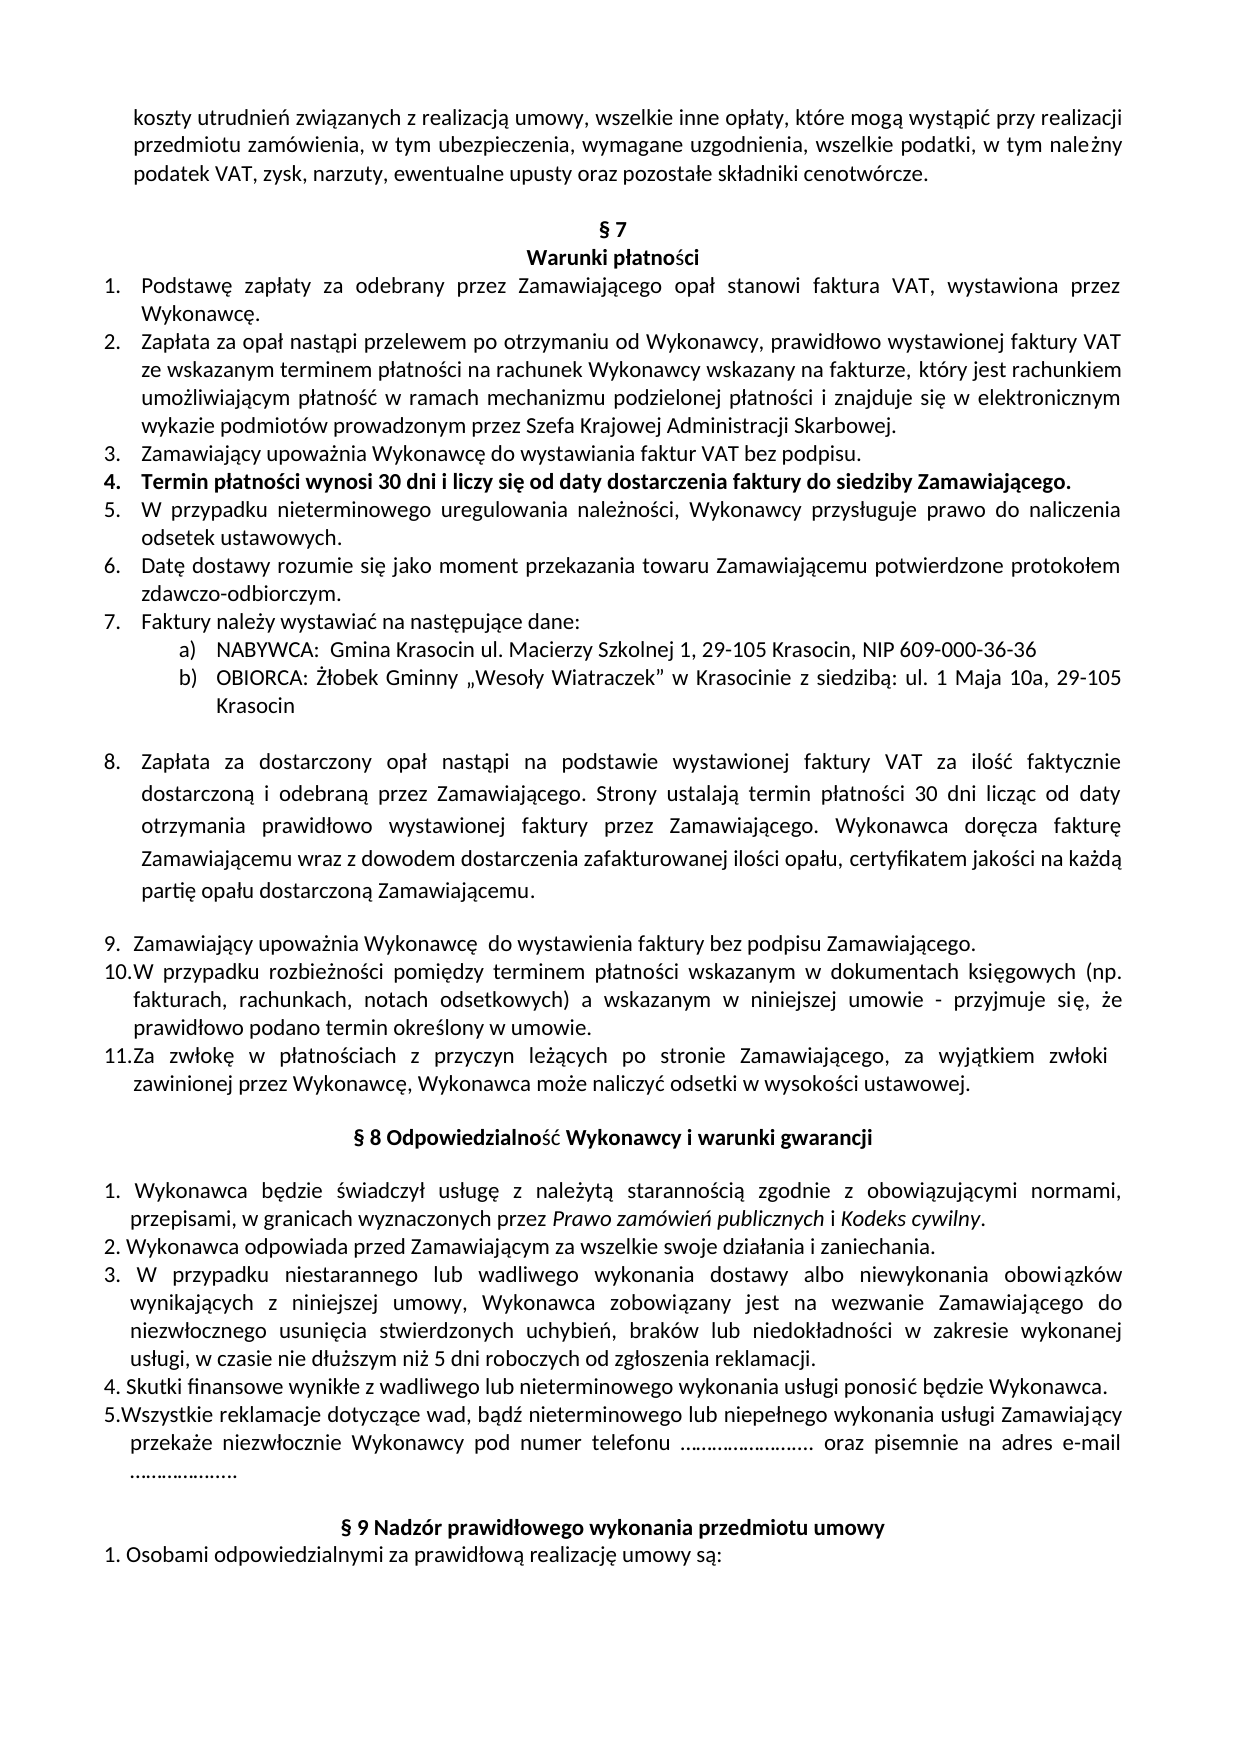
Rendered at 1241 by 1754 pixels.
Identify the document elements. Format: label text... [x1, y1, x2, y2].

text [103, 103, 1122, 187]
text 3. W przypadku niestarannego lub wadliwego wykonania dostawy albo niewykonania obowiązków wynikających z niniejszej umowy, Wykonawca zobowiązany jest na wezwanie Zamawiającego do niezwłocznego usunięcia stwierdzonych uchybień, braków lub niedokładności w zakresie wykonanej usługi, w czasie nie dłuższym niż 5 dni roboczych od zgłoszenia reklamacji. [103, 1260, 1122, 1372]
list Podstawę zapłaty za odebrany przez Zamawiającego opał stanowi faktura VAT, wystawiona przez Wykonawcę. [103, 271, 1122, 327]
list NABYWCA: Gmina Krasocin ul. Macierzy Szkolnej 1, 29-105 Krasocin, NIP 609-000-36-36 [178, 635, 1122, 663]
list Zamawiający upoważnia Wykonawcę do wystawienia faktury bez podpisu Zamawiającego. [103, 929, 1122, 957]
list Datę dostawy rozumie się jako moment przekazania towaru Zamawiającemu potwierdzone protokołem zdawczo-odbiorczym. [103, 551, 1122, 607]
text 5.Wszystkie reklamacje dotyczące wad, bądź nieterminowego lub niepełnego wykonania usługi Zamawiający przekaże niezwłocznie Wykonawcy pod numer telefonu ………………….... oraz pisemnie na adres e-mail ……………..... [103, 1401, 1122, 1484]
list W przypadku nieterminowego uregulowania należności, Wykonawcy przysługuje prawo do naliczenia odsetek ustawowych. [103, 495, 1122, 551]
list Zapłata za opał nastąpi przelewem po otrzymaniu od Wykonawcy, prawidłowo wystawionej faktury VAT ze wskazanym terminem płatności na rachunek Wykonawcy wskazany na fakturze, który jest rachunkiem umożliwiającym płatność w ramach mechanizmu podzielonej płatności i znajduje się w elektronicznym wykazie podmiotów prowadzonym przez Szefa Krajowej Administracji Skarbowej. [103, 327, 1122, 439]
text § 7 [103, 215, 1122, 243]
list Zapłata za dostarczony opał nastąpi na podstawie wystawionej faktury VAT za ilość faktycznie dostarczoną i odebraną przez Zamawiającego. Strony ustalają termin płatności 30 dni licząc od daty otrzymania prawidłowo wystawionej faktury przez Zamawiającego. Wykonawca doręcza fakturę Zamawiającemu wraz z dowodem dostarczenia zafakturowanej ilości opału, certyfikatem jakości na każdą partię opału dostarczoną Zamawiającemu. [103, 747, 1122, 904]
list Termin płatności wynosi 30 dni i liczy się od daty dostarczenia faktury do siedziby Zamawiającego. [103, 467, 1122, 495]
list OBIORCA: Żłobek Gminny „Wesoły Wiatraczek” w Krasocinie z siedzibą: ul. 1 Maja 10a, 29-105 Krasocin [178, 663, 1122, 719]
text § 8 Odpowiedzialność Wykonawcy i warunki gwarancji [103, 1123, 1122, 1151]
text Warunki płatności [103, 243, 1122, 271]
text 1. Wykonawca będzie świadczył usługę z należytą starannością zgodnie z obowiązującymi normami, przepisami, w granicach wyznaczonych przez Prawo zamówień publicznych i Kodeks cywilny. [103, 1176, 1122, 1232]
list W przypadku rozbieżności pomiędzy terminem płatności wskazanym w dokumentach księgowych (np. fakturach, rachunkach, notach odsetkowych) a wskazanym w niniejszej umowie - przyjmuje się, że prawidłowo podano termin określony w umowie. [103, 957, 1122, 1041]
text § 9 Nadzór prawidłowego wykonania przedmiotu umowy [103, 1513, 1122, 1541]
list Faktury należy wystawiać na następujące dane: [103, 607, 1122, 635]
text 4. Skutki finansowe wynikłe z wadliwego lub nieterminowego wykonania usługi ponosić będzie Wykonawca. [103, 1372, 1122, 1401]
list Za zwłokę w płatnościach z przyczyn leżących po stronie Zamawiającego, za wyjątkiem zwłoki zawinionej przez Wykonawcę, Wykonawca może naliczyć odsetki w wysokości ustawowej. [103, 1041, 1122, 1097]
list Zamawiający upoważnia Wykonawcę do wystawiania faktur VAT bez podpisu. [103, 439, 1122, 467]
text 1. Osobami odpowiedzialnymi za prawidłową realizację umowy są: [103, 1541, 1122, 1569]
text 2. Wykonawca odpowiada przed Zamawiającym za wszelkie swoje działania i zaniechania. [103, 1232, 1122, 1260]
